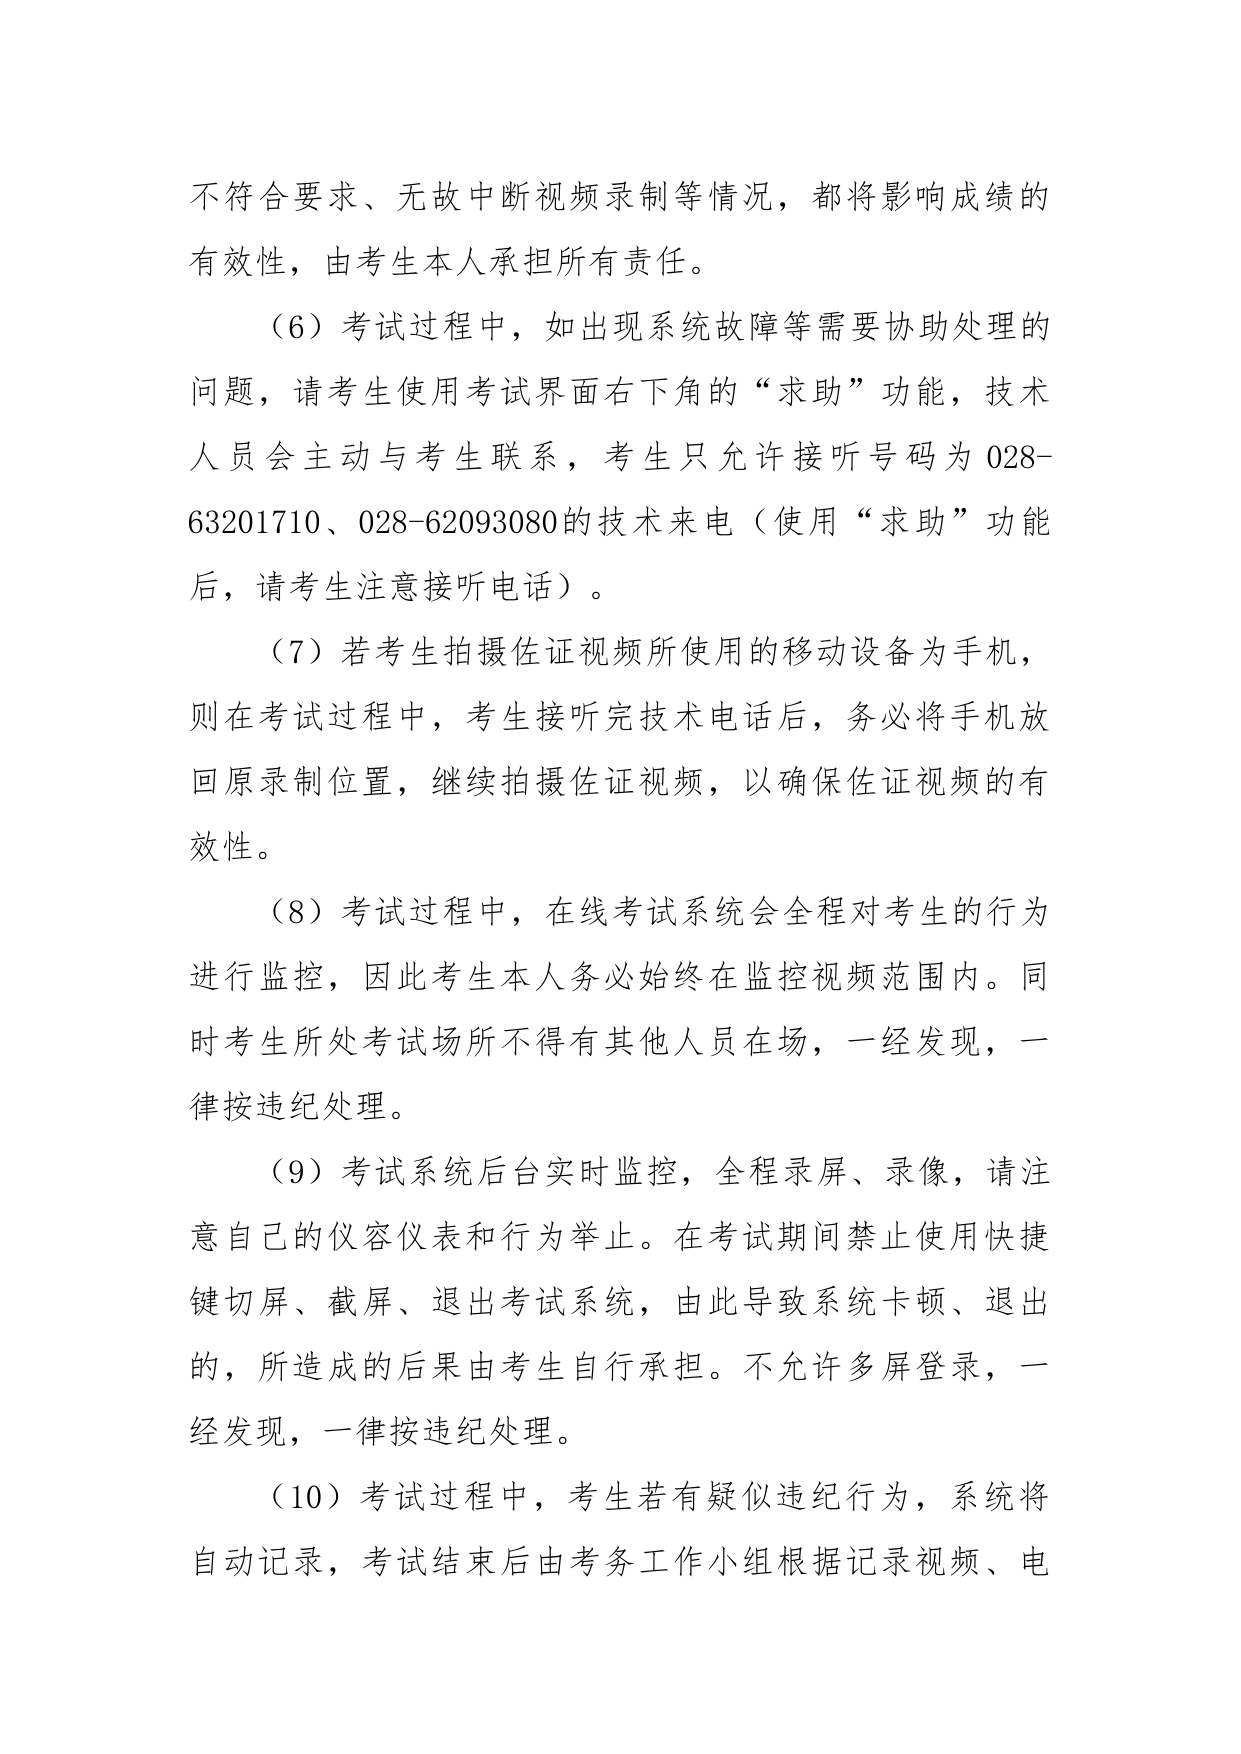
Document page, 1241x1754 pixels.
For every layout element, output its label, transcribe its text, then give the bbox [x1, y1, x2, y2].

text （9）考试系统后台实时监控，全程录屏、录像，请注意自己的仪容仪表和行为举止。在考试期间禁止使用快捷键切屏、截屏、退出考试系统，由此导致系统卡顿、退出的，所造成的后果由考生自行承担。不允许多屏登录，一经发现，一律按违纪处理。 [187, 1137, 1053, 1462]
text （7）若考生拍摄佐证视频所使用的移动设备为手机，则在考试过程中，考生接听完技术电话后，务必将手机放回原录制位置，继续拍摄佐证视频，以确保佐证视频的有效性。 [187, 617, 1053, 877]
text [187, 162, 1053, 292]
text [187, 1462, 1053, 1592]
text （6）考试过程中，如出现系统故障等需要协助处理的问题，请考生使用考试界面右下角的“求助”功能，技术人员会主动与考生联系，考生只允许接听号码为028-63201710、028-62093080‬的技术来电（使用“求助”功能后，请考生注意接听电话）。 [187, 292, 1053, 617]
text （8）考试过程中，在线考试系统会全程对考生的行为进行监控，因此考生本人务必始终在监控视频范围内。同时考生所处考试场所不得有其他人员在场，一经发现，一律按违纪处理。 [187, 877, 1053, 1137]
